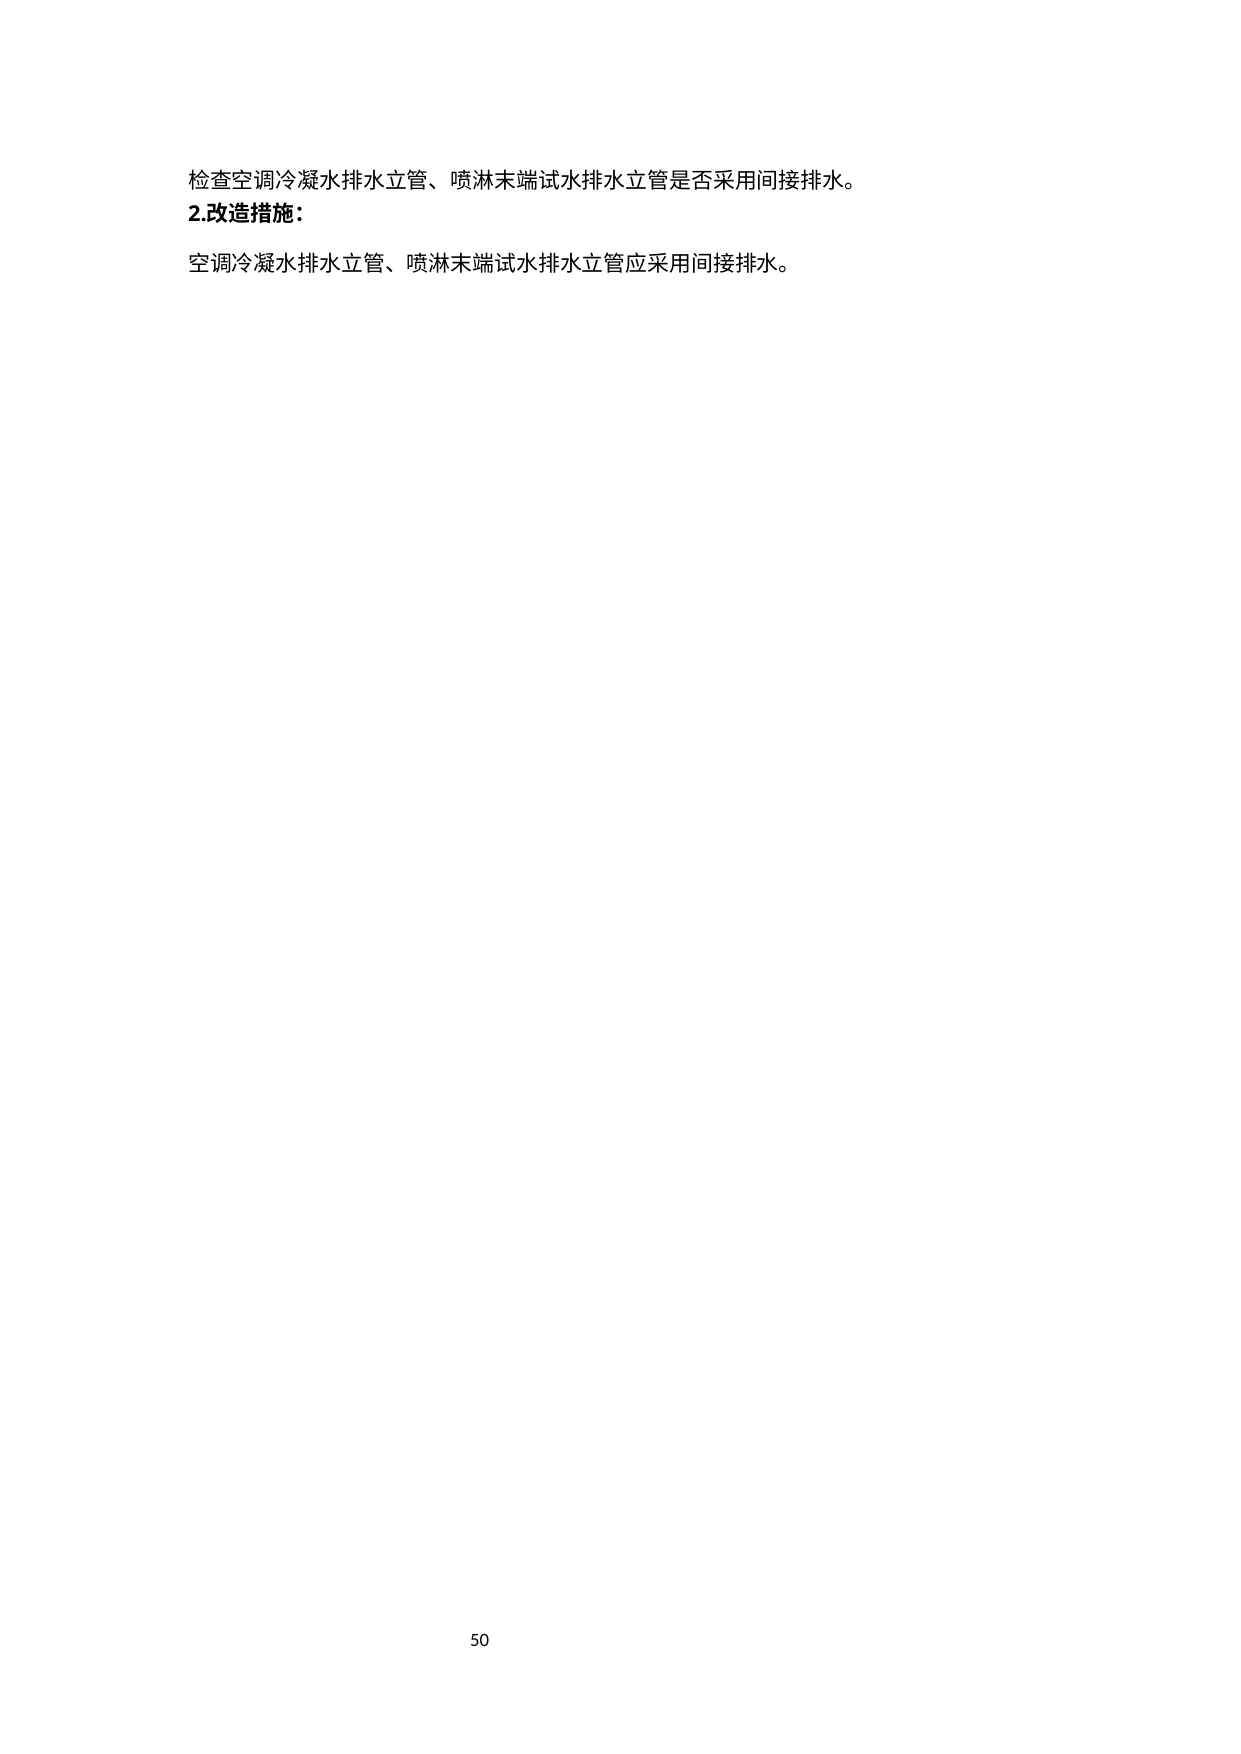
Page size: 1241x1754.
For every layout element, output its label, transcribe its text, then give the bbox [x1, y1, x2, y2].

text 空调冷凝水排水立管、喷淋末端试水排水立管应采用间接排水。 [188, 245, 1052, 278]
text 检查空调冷凝水排水立管、喷淋末端试水排水立管是否采用间接排水。 [188, 162, 1052, 196]
text 2.改造措施： [188, 196, 1052, 229]
